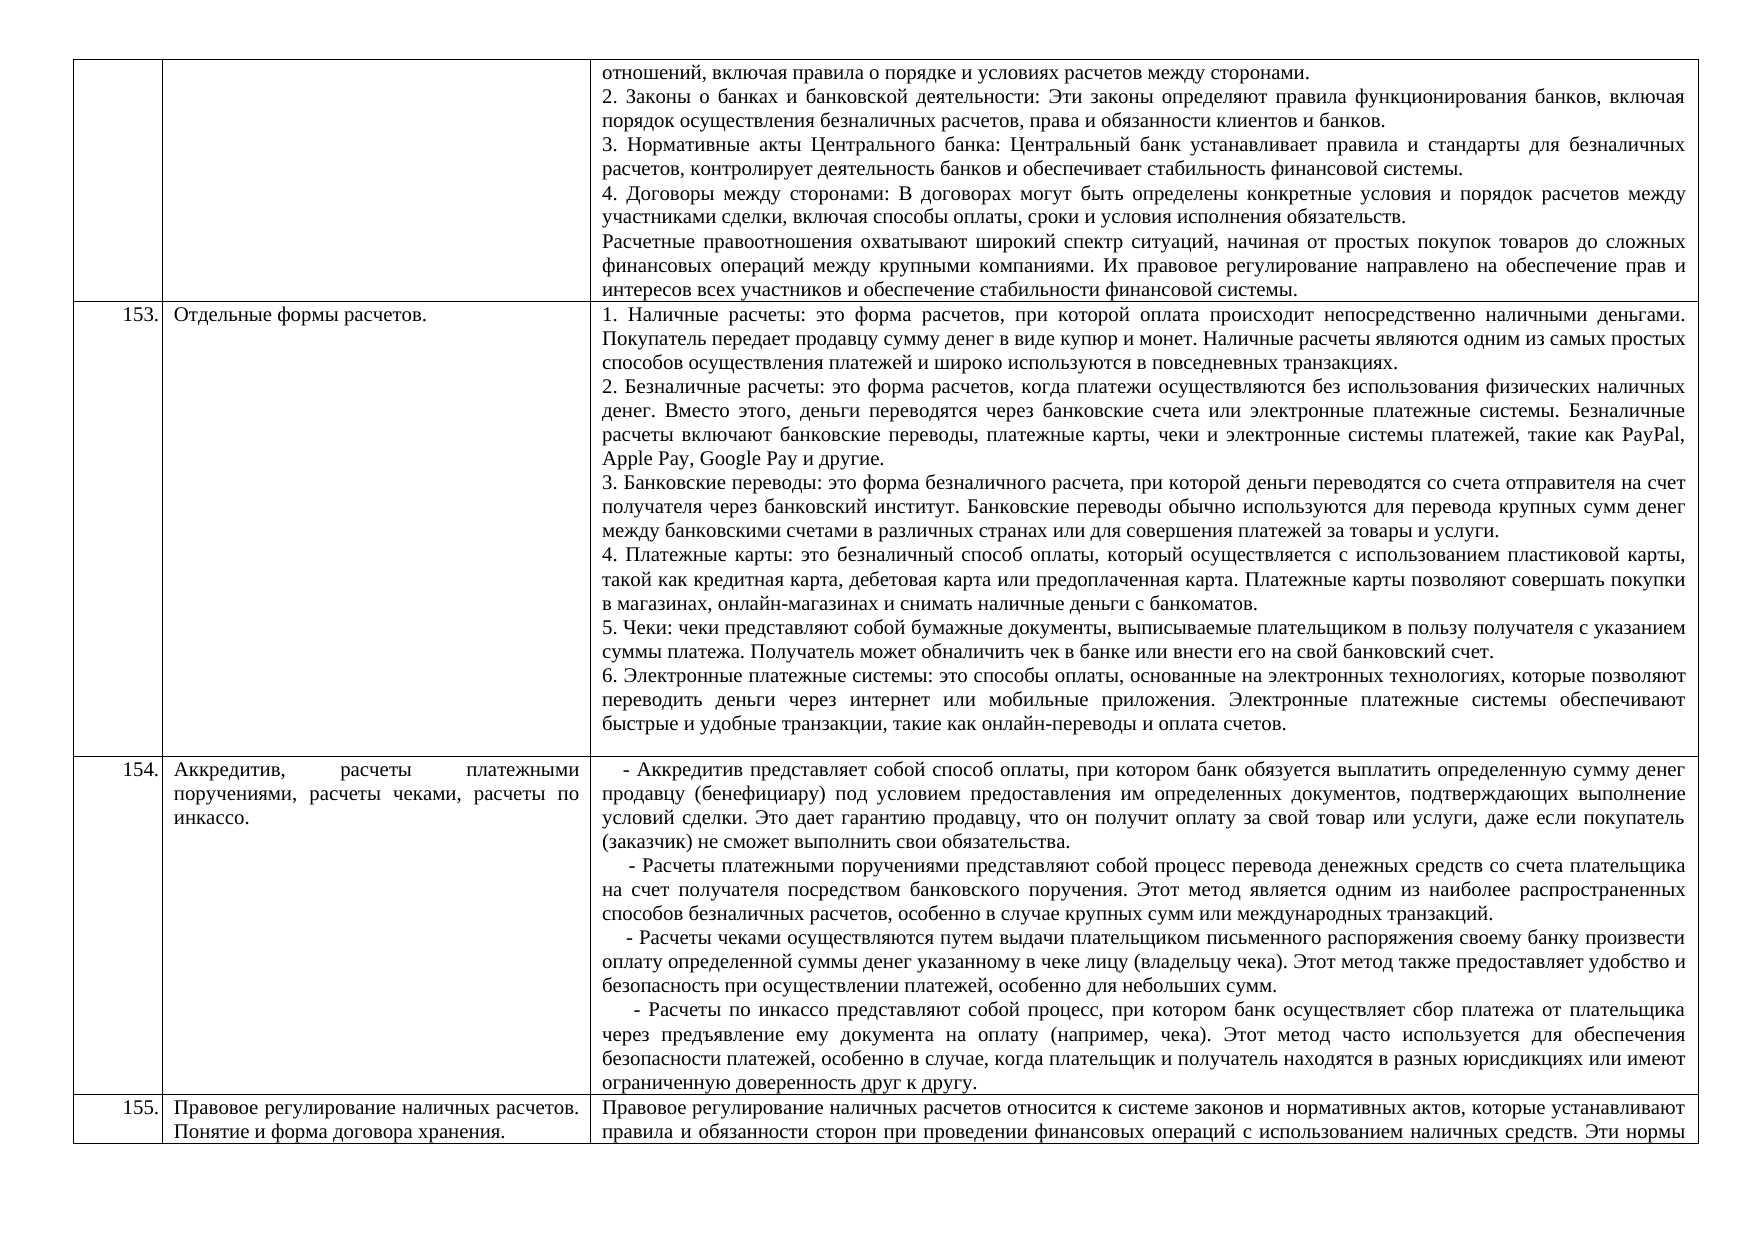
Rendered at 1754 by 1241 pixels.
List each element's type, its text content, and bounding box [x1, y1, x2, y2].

table_cell [74, 60, 162, 301]
table_cell Аккредитив, расчеты платежными поручениями, расчеты чеками, расчеты по инкассо. [163, 757, 590, 1094]
table_cell [74, 1095, 162, 1143]
table_cell - Аккредитив представляет собой способ оплаты, при котором банк обязуется выплатить определенную сумму денег продавцу (бенефициару) под условием предоставления им определенных документов, подтверждающих выполнение условий сделки. Это дает гарантию продавцу, что он получит оплату за свой товар или услуги, даже если покупатель (заказчик) не сможет выполнить свои обязательства. - Расчеты платежными поручениями представляют собой процесс перевода денежных средств со счета плательщика на счет получателя посредством банковского поручения. Этот метод является одним из наиболее распространенных способов безналичных расчетов, особенно в случае крупных сумм или международных транзакций. - Расчеты чеками осуществляются путем выдачи плательщиком письменного распоряжения своему банку произвести оплату определенной суммы денег указанному в чеке лицу (владельцу чека). Этот метод также предоставляет удобство и безопасность при осуществлении платежей, особенно для небольших сумм. - Расчеты по инкассо представляют собой процесс, при котором банк осуществляет сбор платежа от плательщика через предъявление ему документа на оплату (например, чека). Этот метод часто используется для обеспечения безопасности платежей, особенно в случае, когда плательщик и получатель находятся в разных юрисдикциях или имеют ограниченную доверенность друг к другу. [591, 757, 1698, 1094]
table_cell Отдельные формы расчетов. [163, 302, 590, 756]
table_cell [74, 757, 162, 1094]
table_cell 1. Наличные расчеты: это форма расчетов, при которой оплата происходит непосредственно наличными деньгами. Покупатель передает продавцу сумму денег в виде купюр и монет. Наличные расчеты являются одним из самых простых способов осуществления платежей и широко используются в повседневных транзакциях. 2. Безналичные расчеты: это форма расчетов, когда платежи осуществляются без использования физических наличных денег. Вместо этого, деньги переводятся через банковские счета или электронные платежные системы. Безналичные расчеты включают банковские переводы, платежные карты, чеки и электронные системы платежей, такие как PayPal, Apple Pay, Google Pay и другие. 3. Банковские переводы: это форма безналичного расчета, при которой деньги переводятся со счета отправителя на счет получателя через банковский институт. Банковские переводы обычно используются для перевода крупных сумм денег между банковскими счетами в различных странах или для совершения платежей за товары и услуги. 4. Платежные карты: это безналичный способ оплаты, который осуществляется с использованием пластиковой карты, такой как кредитная карта, дебетовая карта или предоплаченная карта. Платежные карты позволяют совершать покупки в магазинах, онлайн-магазинах и снимать наличные деньги с банкоматов. 5. Чеки: чеки представляют собой бумажные документы, выписываемые плательщиком в пользу получателя с указанием суммы платежа. Получатель может обналичить чек в банке или внести его на свой банковский счет. 6. Электронные платежные системы: это способы оплаты, основанные на электронных технологиях, которые позволяют переводить деньги через интернет или мобильные приложения. Электронные платежные системы обеспечивают быстрые и удобные транзакции, такие как онлайн-переводы и оплата счетов. [591, 302, 1698, 756]
table_cell [74, 302, 162, 756]
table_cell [163, 60, 590, 301]
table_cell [163, 1095, 590, 1143]
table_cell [591, 60, 1698, 301]
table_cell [591, 1095, 1698, 1143]
